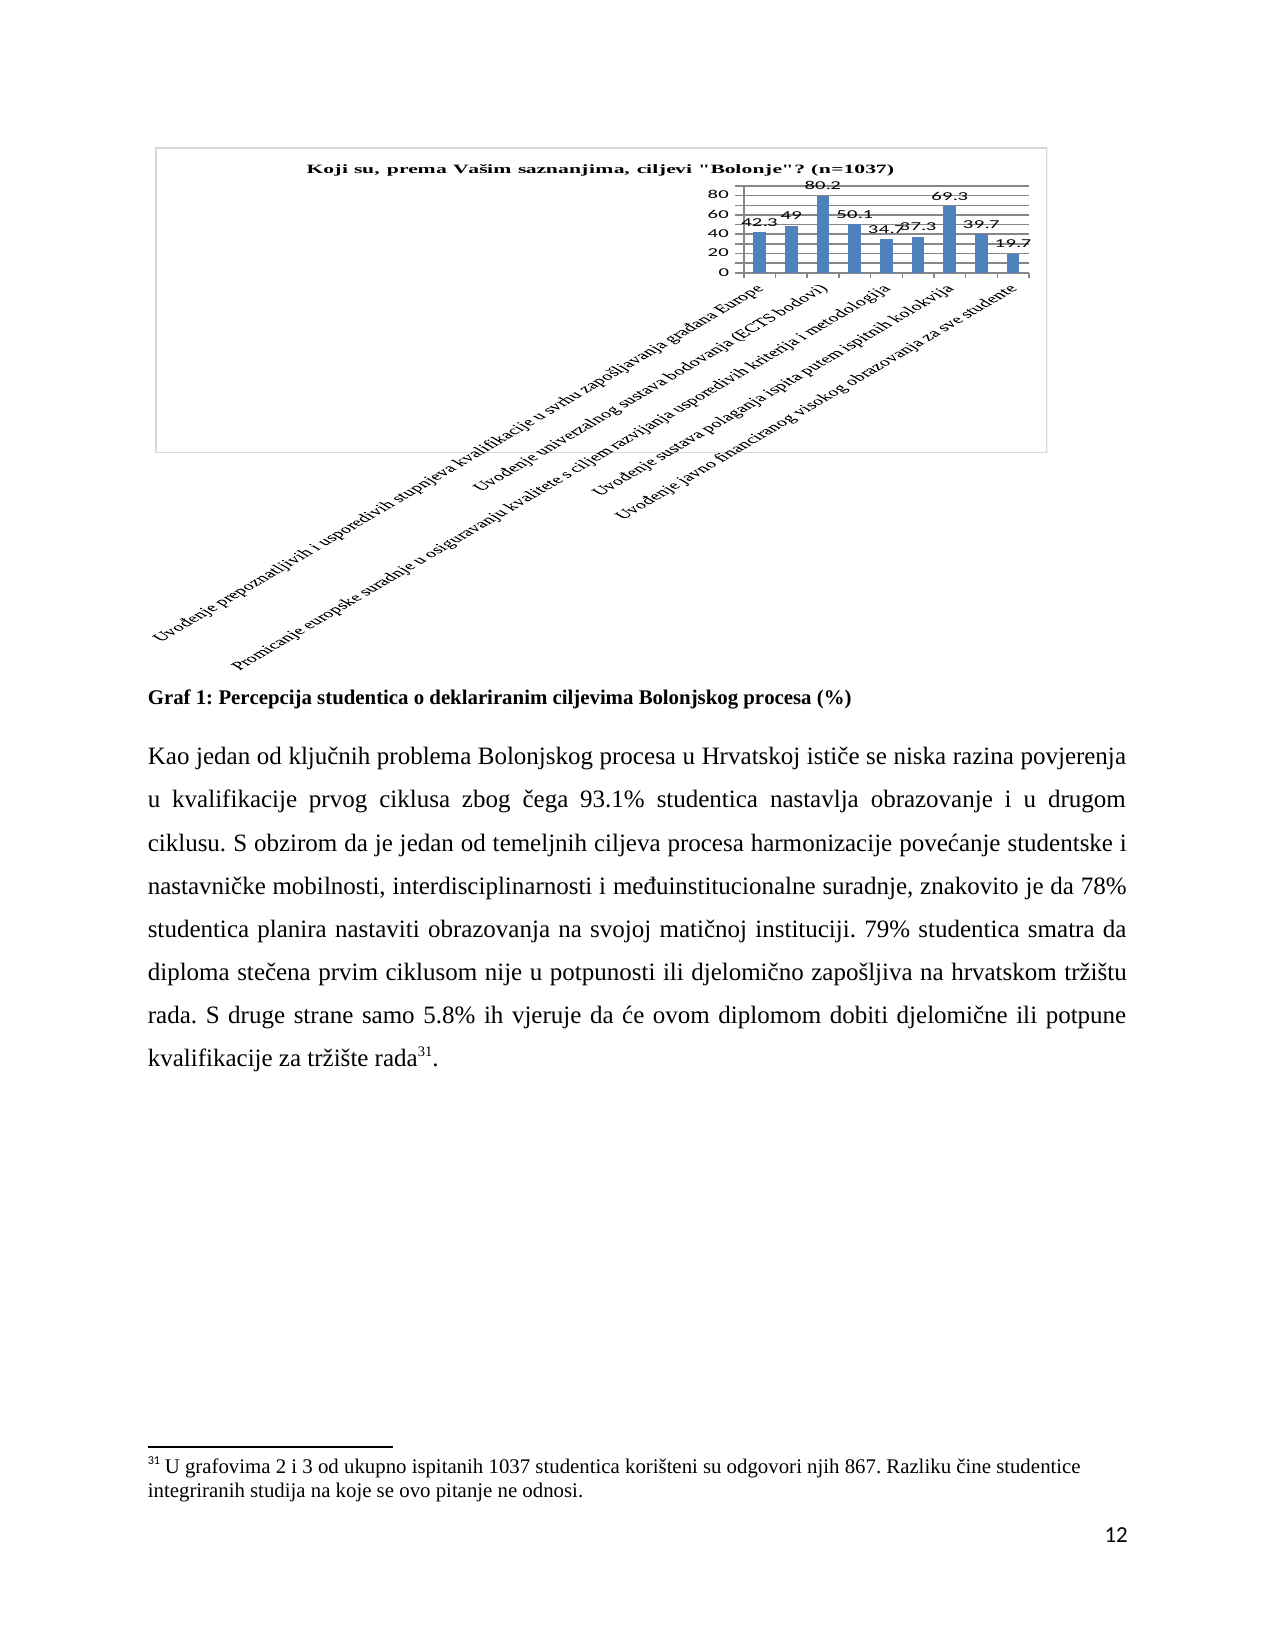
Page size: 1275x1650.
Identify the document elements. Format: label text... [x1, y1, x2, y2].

text Graf 1: Percepcija studentica o deklariranim ciljevima Bolonjskog procesa (%) [148, 148, 1127, 709]
text Kao jedan od ključnih problema Bolonjskog procesa u Hrvatskoj ističe se niska razina povjerenja u kvalifikacije prvog ciklusa zbog čega 93.1% studentica nastavlja obrazovanje i u drugom ciklusu. S obzirom da je jedan od temeljnih ciljeva procesa harmonizacije povećanje studentske i nastavničke mobilnosti, interdisciplinarnosti i međuinstitucionalne suradnje, znakovito je da 78% studentica planira nastaviti obrazovanja na svojoj matičnoj instituciji. 79% studentica smatra da diploma stečena prvim ciklusom nije u potpunosti ili djelomično zapošljiva na hrvatskom tržištu rada. S druge strane samo 5.8% ih vjeruje da će ovom diplomom dobiti djelomične ili potpune kvalifikacije za tržište rada. [148, 741, 1127, 1072]
